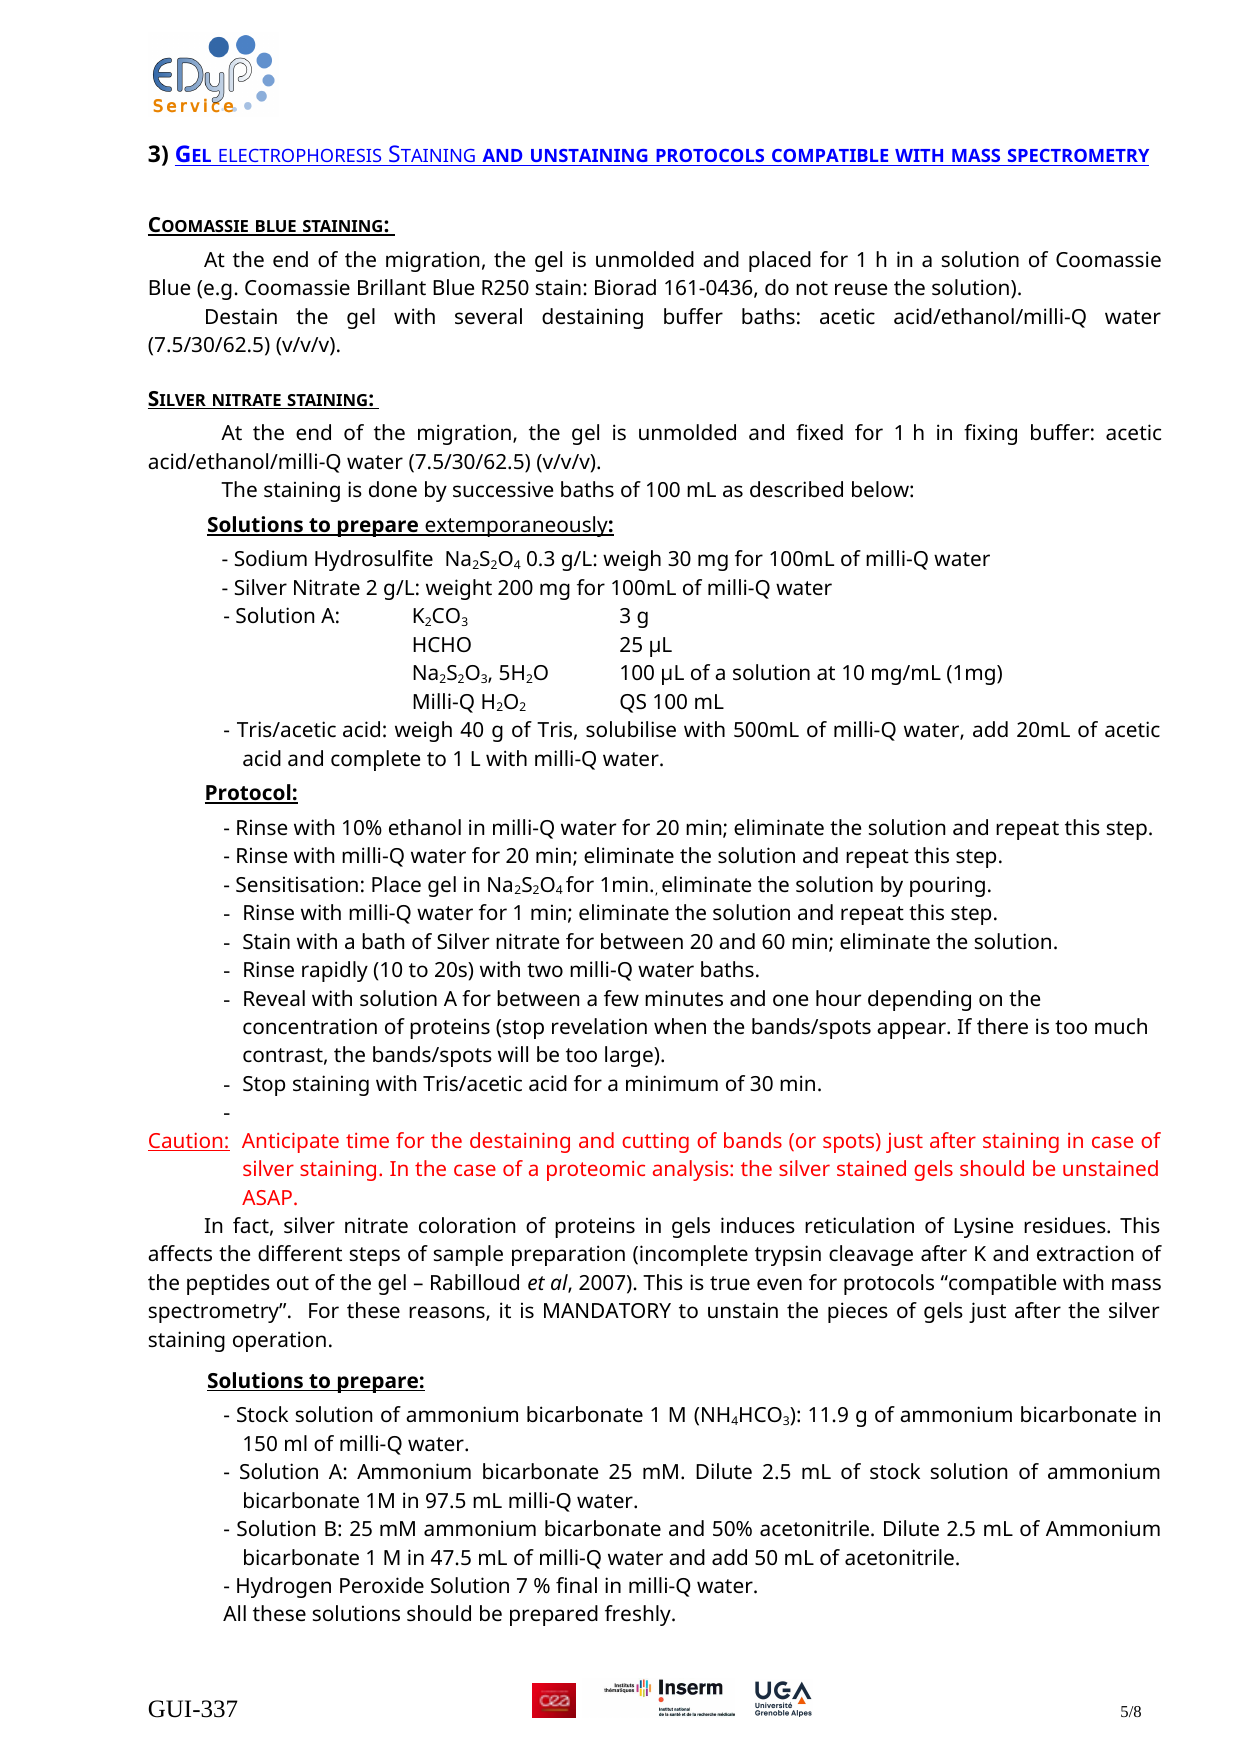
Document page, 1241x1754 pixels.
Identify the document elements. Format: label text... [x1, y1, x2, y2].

text Solutions to prepare extemporaneously: [148, 510, 1162, 538]
text At the end of the migration, the gel is unmolded and placed for 1 h in a solution of Coomassie Blue (e.g. Coomassie Brillant Blue R250 stain: Biorad 161-0436, do not reuse the solution). [148, 245, 1162, 302]
subtitle Coomassie blue staining: [148, 210, 1162, 239]
text At the end of the migration, the gel is unmolded and fixed for 1 h in fixing buffer: acetic acid/ethanol/milli-Q water (7.5/30/62.5) (v/v/v). [148, 418, 1162, 475]
text Protocol: [204, 778, 1162, 807]
text - Stock solution of ammonium bicarbonate 1 M (NH4HCO3): 11.9 g of ammonium bicarbonate in 150 ml of milli-Q water. [148, 1401, 1162, 1457]
text - Solution A: K2CO3 [148, 601, 1162, 630]
picture [753, 1679, 814, 1718]
text - Rinse with 10% ethanol in milli-Q water for 20 min; eliminate the solution and repeat this step. [223, 813, 1162, 841]
text In fact, silver nitrate coloration of proteins in gels induces reticulation of Lysine residues. This affects the different steps of sample preparation (incomplete trypsin cleavage after K and extraction of the peptides out of the gel – Rabilloud et al, 2007). This is true even for protocols “compatible with mass spectrometry”. For these reasons, it is MANDATORY to unstain the pieces of gels just after the silver staining operation. [148, 1211, 1162, 1353]
text - Rinse with milli-Q water for 20 min; eliminate the solution and repeat this step. [223, 841, 1162, 870]
text All these solutions should be prepared freshly. [148, 1599, 1162, 1628]
text - Solution A: Ammonium bicarbonate 25 mM. Dilute 2.5 mL of stock solution of ammonium bicarbonate 1M in 97.5 mL milli-Q water. [148, 1457, 1162, 1514]
text 3) Gel electrophoresis Staining and unstaining protocols compatible with mass spectrometry [148, 138, 1162, 169]
picture [147, 32, 279, 117]
picture [582, 1678, 736, 1718]
list Stop staining with Tris/acetic acid for a minimum of 30 min. [223, 1069, 1162, 1097]
list Stain with a bath of Silver nitrate for between 20 and 60 min; eliminate the solution. [223, 927, 1162, 955]
list Reveal with solution A for between a few minutes and one hour depending on the concentration of proteins (stop revelation when the bands/spots appear. If there is too much contrast, the bands/spots will be too large). [223, 984, 1162, 1069]
text Na2S2O3, 5H2O 100 µL of a solution at 10 mg/mL (1mg) [148, 658, 1162, 687]
text - Hydrogen Peroxide Solution 7 % final in milli-Q water. [223, 1571, 1162, 1599]
text - Sensitisation: Place gel in Na2S2O4 for 1min., eliminate the solution by pouring. [223, 870, 1162, 898]
text - Sodium Hydrosulfite Na2S2O4 0.3 g/L: weigh 30 mg for 100mL of milli-Q water [148, 544, 1162, 573]
text HCHO 25 µL [148, 630, 1162, 658]
list Rinse rapidly (10 to 20s) with two milli-Q water baths. [223, 955, 1162, 984]
text Solutions to prepare: [148, 1366, 1162, 1394]
text Caution: Anticipate time for the destaining and cutting of bands (or spots) just after staining in case of silver staining. In the case of a proteomic analysis: the silver stained gels should be unstained ASAP. [148, 1126, 1162, 1211]
text The staining is done by successive baths of 100 mL as described below: [148, 475, 1162, 504]
subtitle Silver nitrate staining: [148, 384, 1162, 412]
text Milli-Q H2O2 QS 100 mL [148, 687, 1162, 715]
text - Tris/acetic acid: weigh 40 g of Tris, solubilise with 500mL of milli-Q water, add 20mL of acetic acid and complete to 1 L with milli-Q water. [223, 715, 1162, 772]
text - Silver Nitrate 2 g/L: weight 200 mg for 100mL of milli-Q water [148, 573, 1162, 601]
text - Solution B: 25 mM ammonium bicarbonate and 50% acetonitrile. Dilute 2.5 mL of Ammonium bicarbonate 1 M in 47.5 mL of milli-Q water and add 50 mL of acetonitrile. [223, 1514, 1162, 1571]
text Destain the gel with several destaining buffer baths: acetic acid/ethanol/milli-Q water (7.5/30/62.5) (v/v/v). [148, 302, 1162, 359]
list Rinse with milli-Q water for 1 min; eliminate the solution and repeat this step. [223, 898, 1162, 927]
